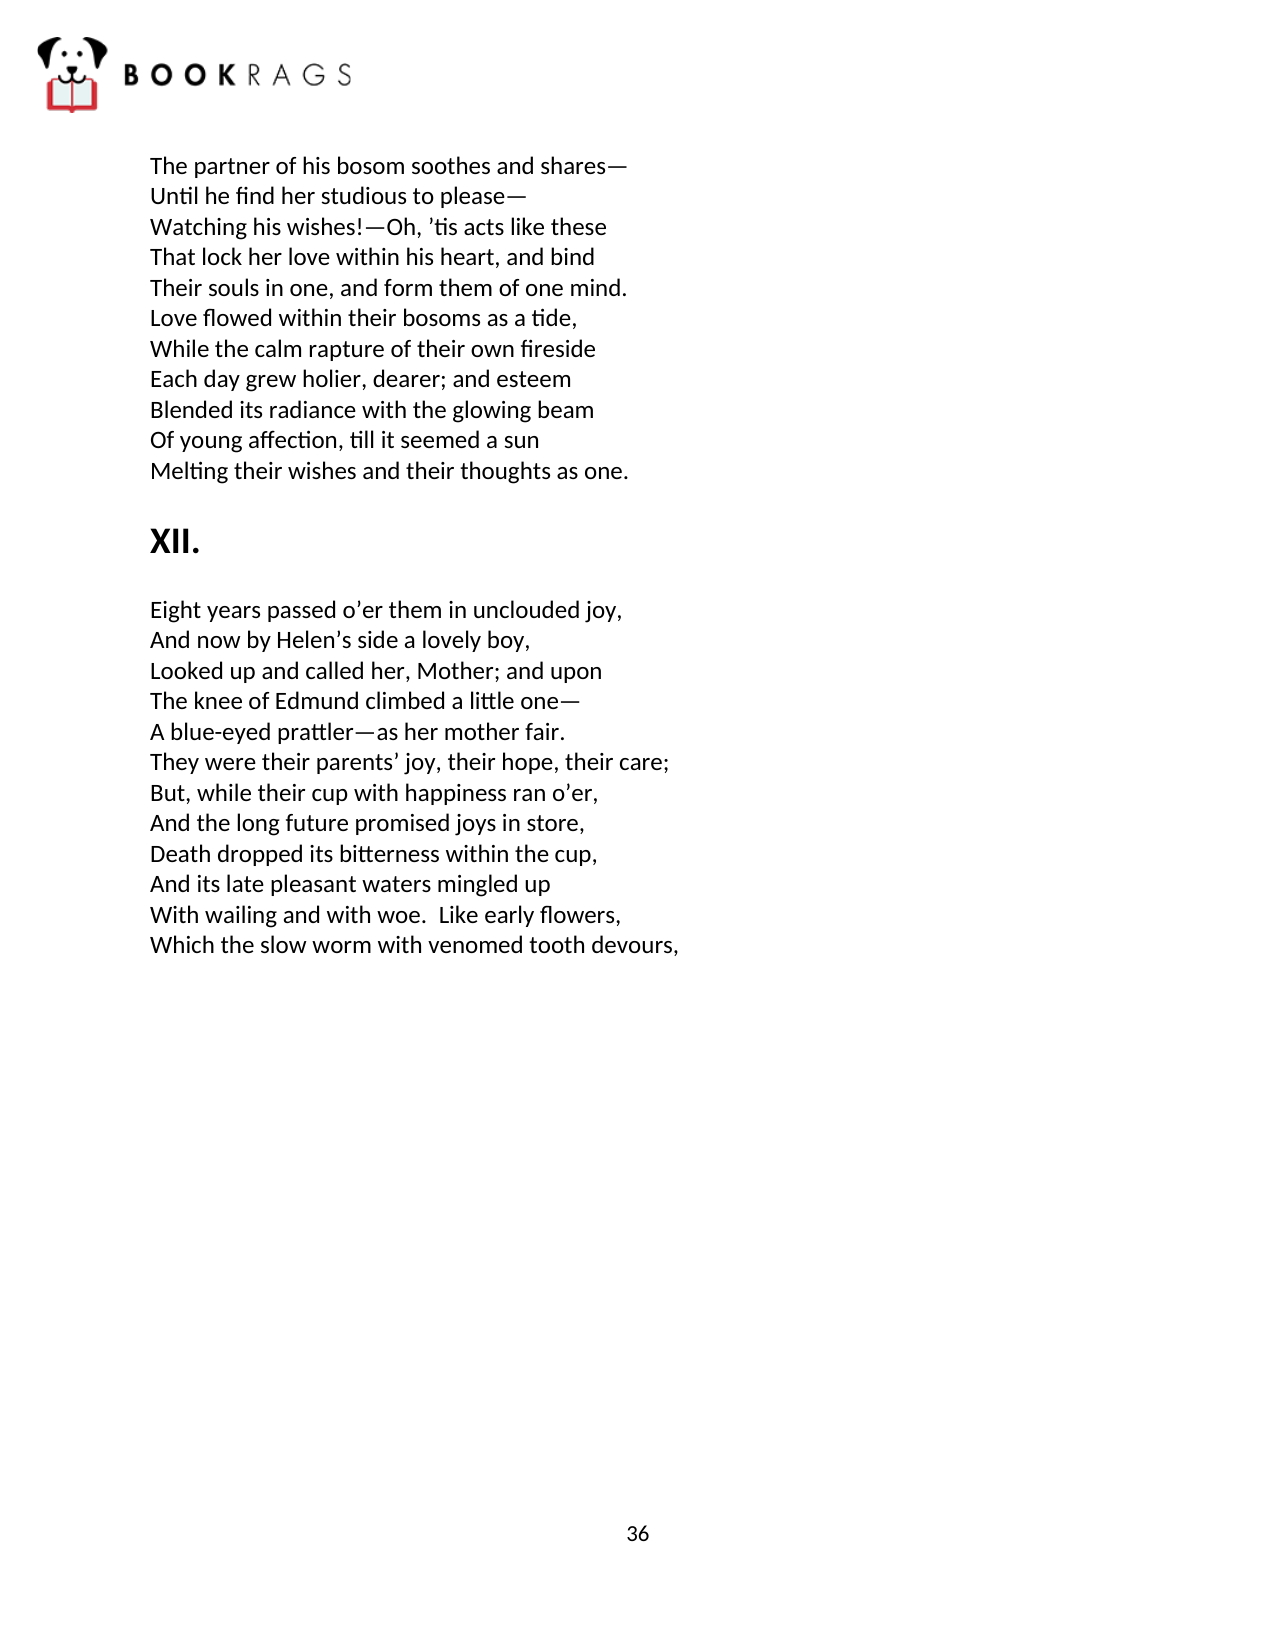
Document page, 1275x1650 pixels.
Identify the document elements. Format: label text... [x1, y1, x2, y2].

text Eight years passed o’er them in unclouded joy, And now by Helen’s side a lovely boy, Looked up and called her, Mother; and upon The knee of Edmund climbed a little one—­ A blue-eyed prattler—­as her mother fair. They were their parents’ joy, their hope, their care; But, while their cup with happiness ran o’er, And the long future promised joys in store, Death dropped its bitterness within the cup, And its late pleasant waters mingled up With wailing and with woe. Like early flowers, Which the slow worm with venomed tooth devours, [150, 594, 1125, 960]
text XII. [150, 517, 1125, 563]
picture [37, 37, 351, 113]
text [150, 150, 1125, 486]
